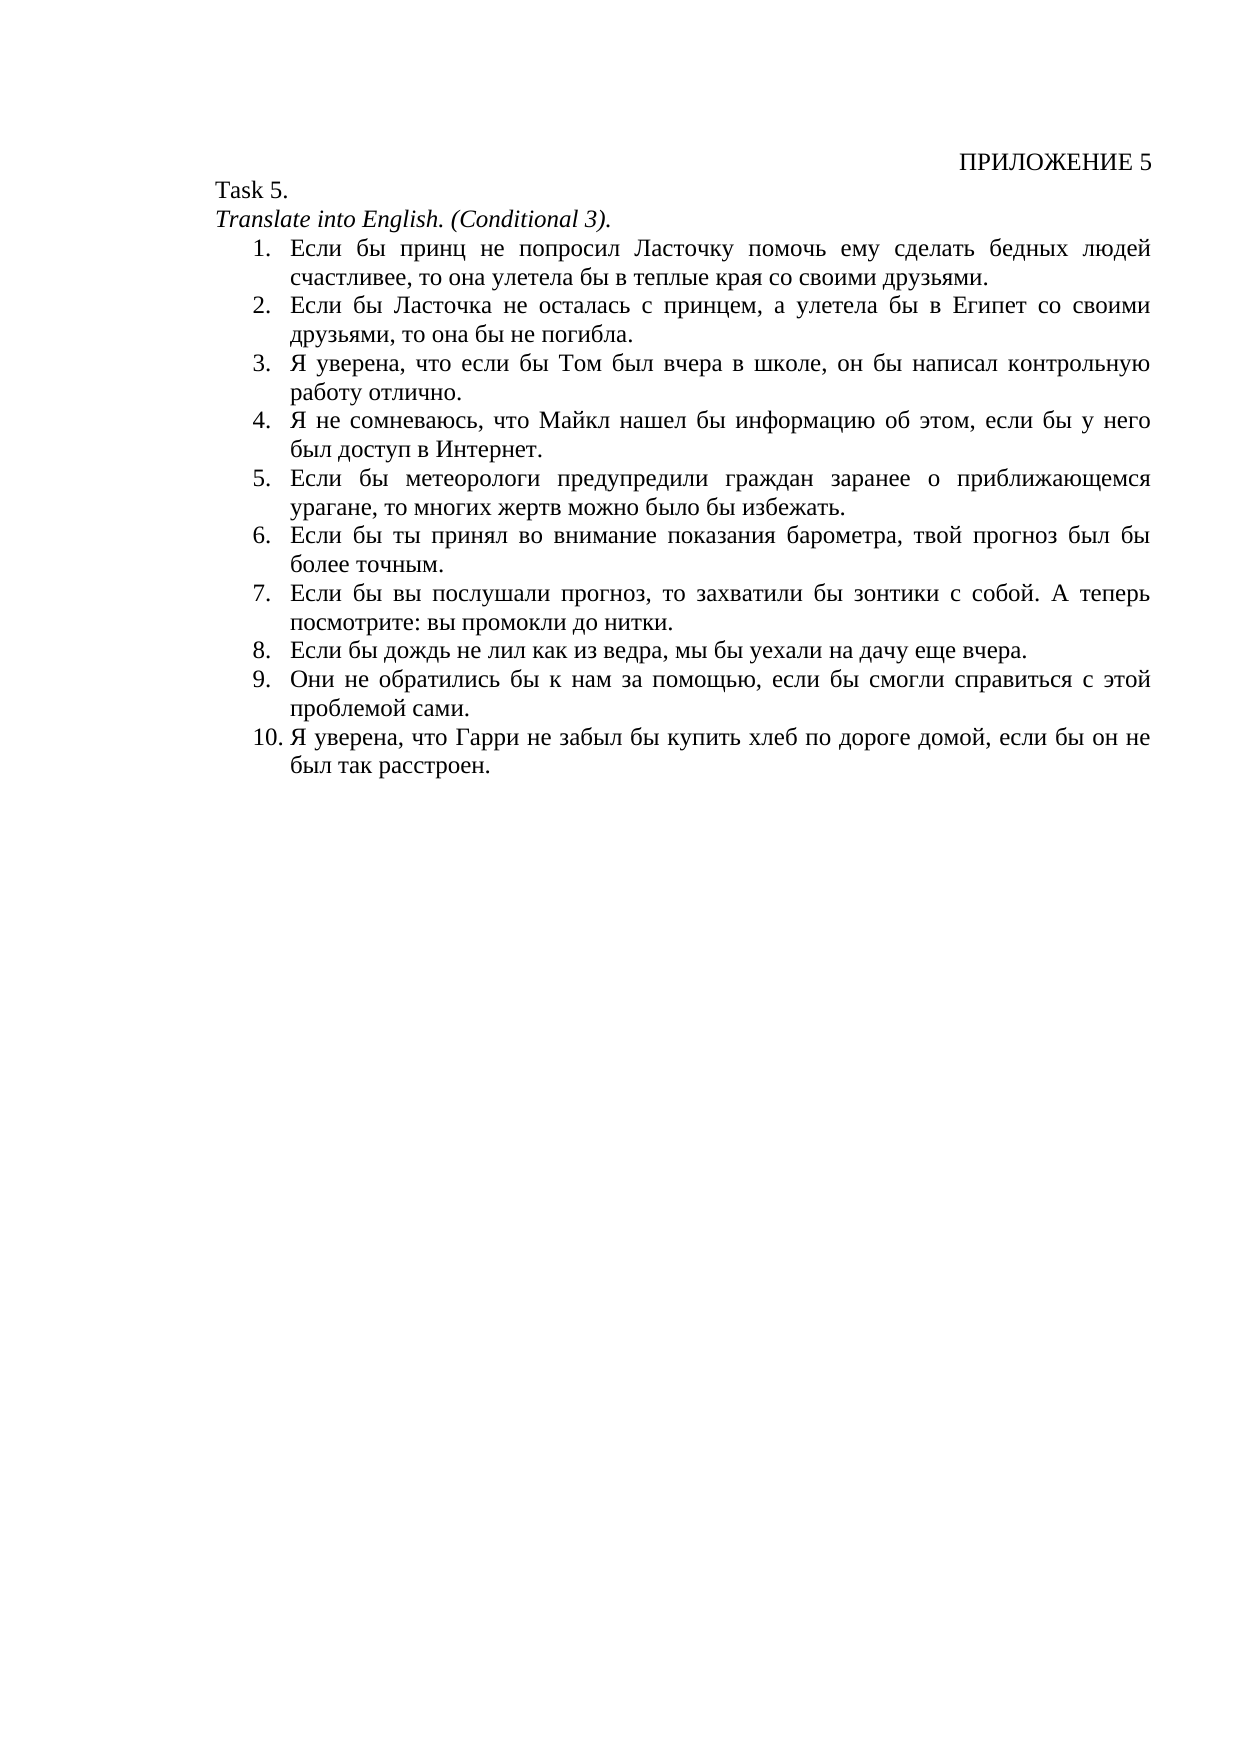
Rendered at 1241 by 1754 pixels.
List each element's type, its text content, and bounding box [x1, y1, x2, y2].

list Если бы Ласточка не осталась с принцем, а улетела бы в Египет со своими друзьями, то она бы не погибла. [252, 291, 1152, 348]
list Я уверена, что Гарри не забыл бы купить хлеб по дороге домой, если бы он не был так расстроен. [252, 722, 1152, 779]
text Translate into English. (Conditional 3). [215, 204, 1152, 233]
text ПРИЛОЖЕНИЕ 5 [215, 147, 1152, 176]
list Они не обратились бы к нам за помощью, если бы смогли справиться с этой проблемой сами. [252, 664, 1152, 722]
list Если бы ты принял во внимание показания барометра, твой прогноз был бы более точным. [252, 521, 1152, 578]
list Я уверена, что если бы Том был вчера в школе, он бы написал контрольную работу отлично. [252, 348, 1152, 406]
list Я не сомневаюсь, что Майкл нашел бы информацию об этом, если бы у него был доступ в Интернет. [252, 406, 1152, 463]
list Если бы принц не попросил Ласточку помочь ему сделать бедных людей счастливее, то она улетела бы в теплые края со своими друзьями. [252, 233, 1152, 291]
list Если бы метеорологи предупредили граждан заранее о приближающемся урагане, то многих жертв можно было бы избежать. [252, 463, 1152, 521]
list Если бы дождь не лил как из ведра, мы бы уехали на дачу еще вчера. [252, 636, 1152, 664]
list Если бы вы послушали прогноз, то захватили бы зонтики с собой. А теперь посмотрите: вы промокли до нитки. [252, 578, 1152, 636]
text Task 5. [215, 176, 1152, 204]
